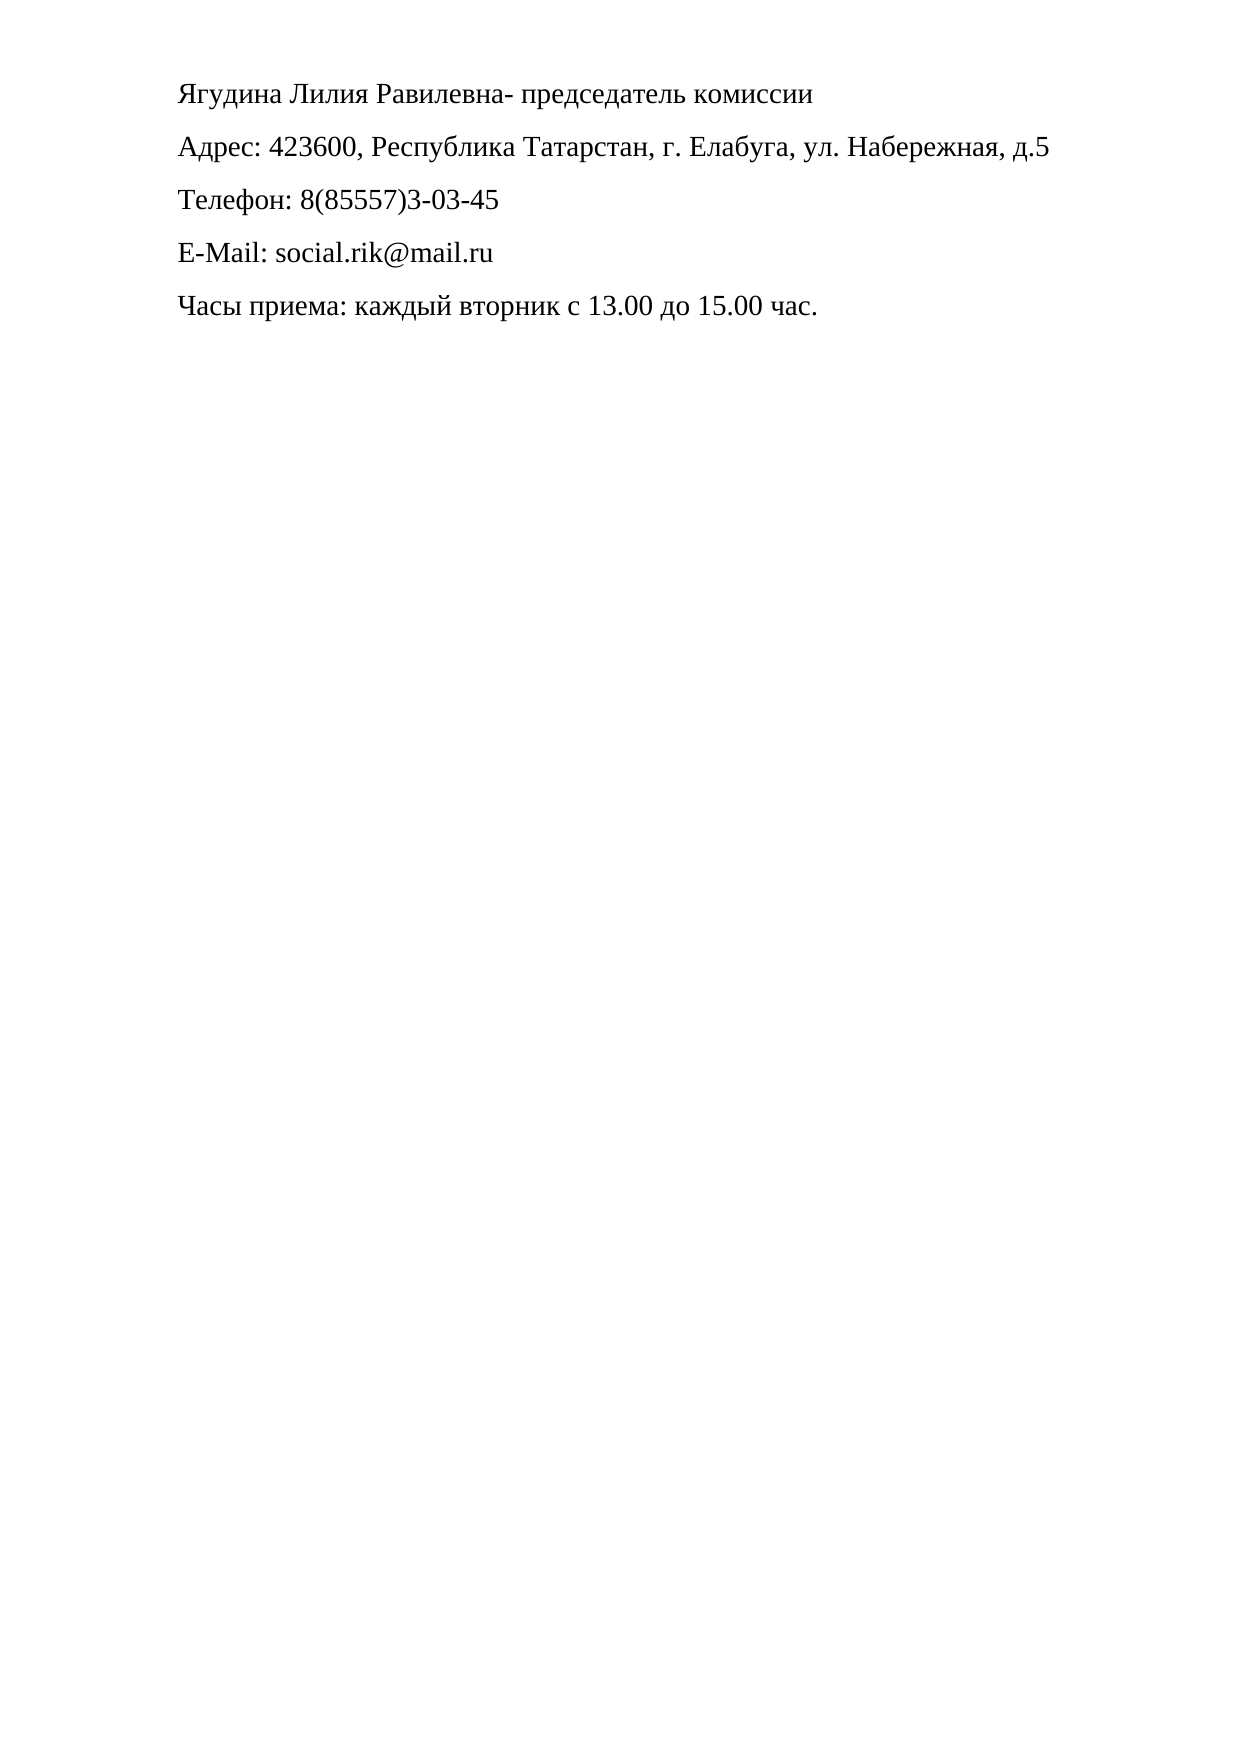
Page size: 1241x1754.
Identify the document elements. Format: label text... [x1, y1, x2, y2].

text Часы приема: каждый вторник с 13.00 до 15.00 час. [177, 288, 1152, 321]
text Адрес: 423600, Республика Татарстан, г. Елабуга, ул. Набережная, д.5 [177, 129, 1152, 163]
text Телефон: 8(85557)3-03-45 [177, 182, 1152, 216]
text Ягудина Лилия Равилевна- председатель комиссии [177, 76, 1152, 110]
text E-Mail: social.rik@mail.ru [177, 235, 1152, 268]
